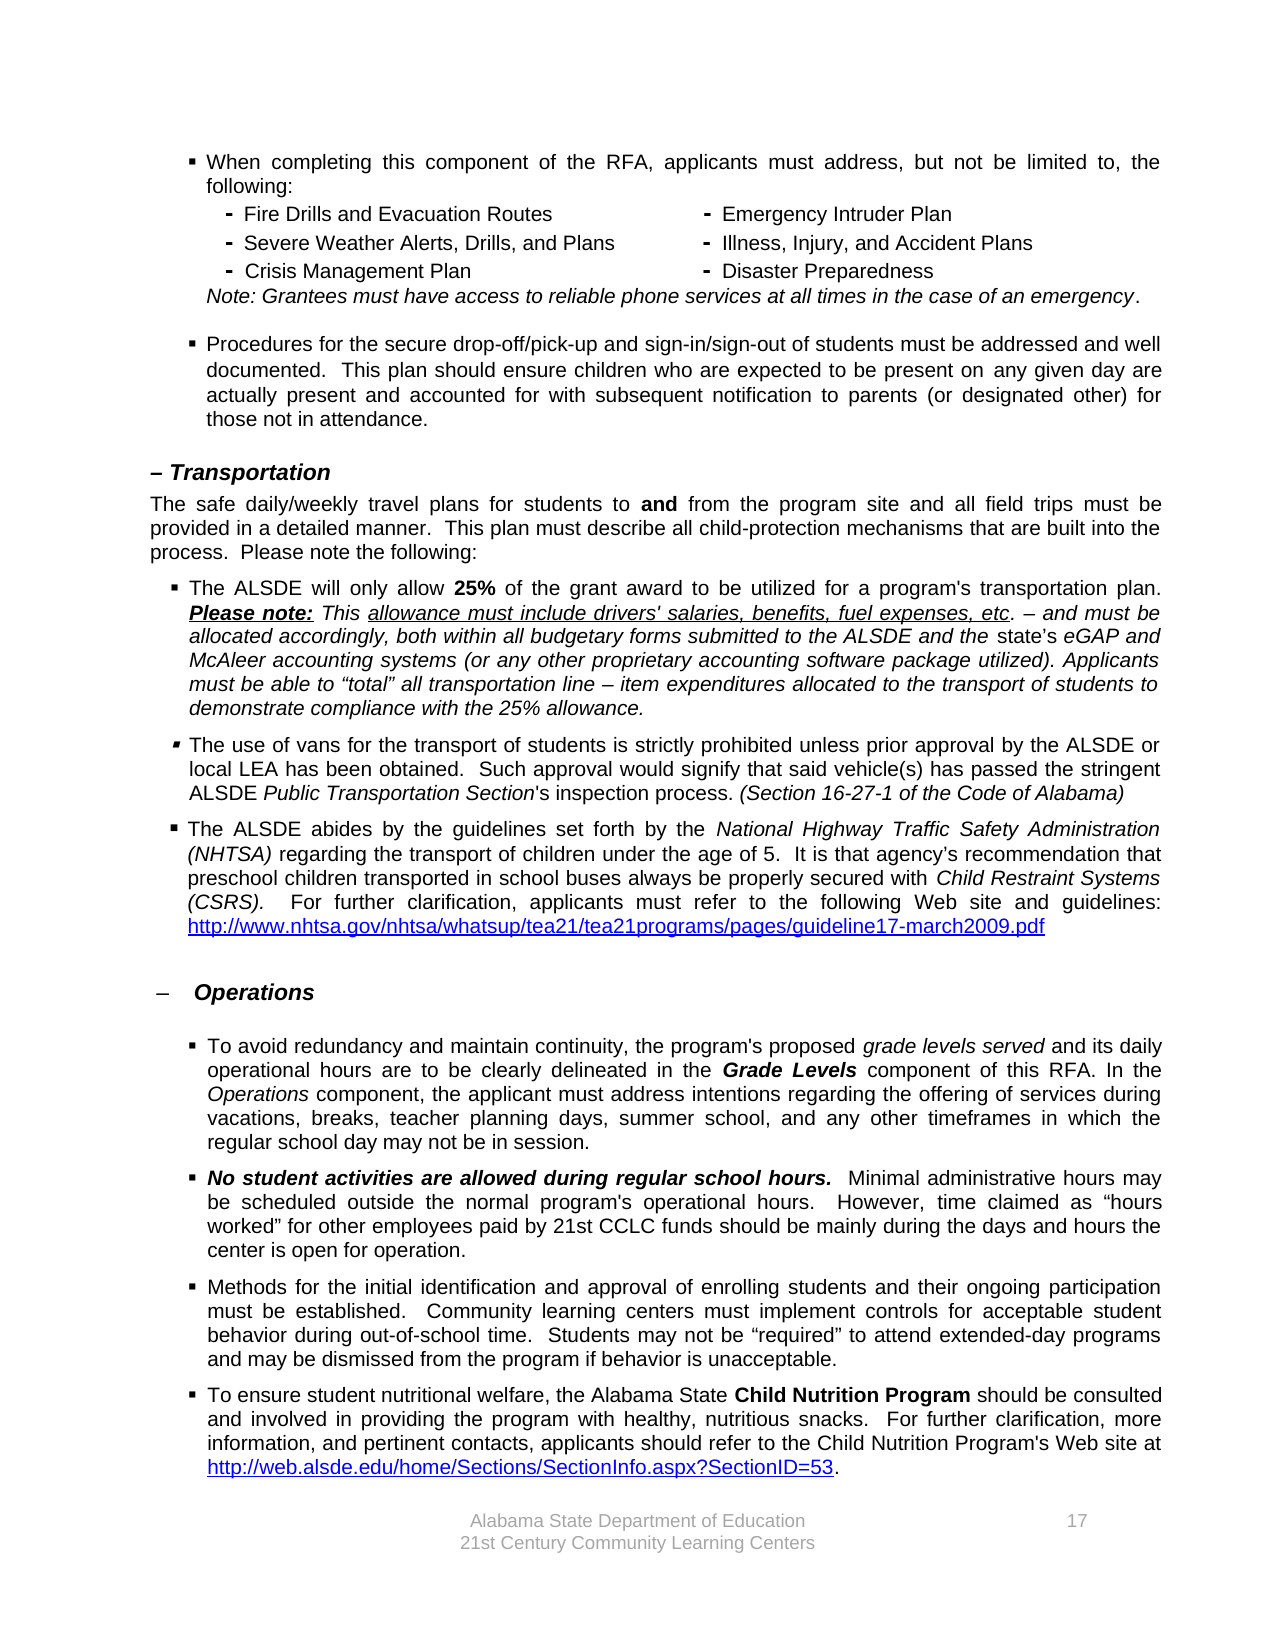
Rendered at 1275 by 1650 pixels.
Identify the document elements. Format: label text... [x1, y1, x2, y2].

list Illness, Injury, and Accident Plans [702, 227, 1162, 256]
text – Transportation [150, 459, 1162, 486]
list The use of vans for the transport of students is strictly prohibited unless prior approval by the ALSDE or local LEA has been obtained. Such approval would signify that said vehicle(s) has passed the stringent ALSDE Public Transportation Section's inspection process. (Section 16-27-1 of the Code of Alabama) [169, 733, 1162, 804]
list No student activities are allowed during regular school hours. Minimal administrative hours may be scheduled outside the normal program's operational hours. However, time claimed as “hours worked” for other employees paid by 21st CCLC funds should be mainly during the days and hours the center is open for operation. [187, 1166, 1162, 1262]
list Procedures for the secure drop-off/pick-up and sign-in/sign-out of students must be addressed and well documented. This plan should ensure children who are expected to be present on any given day are actually present and accounted for with subsequent notification to parents (or designated other) for those not in attendance. [150, 332, 1125, 431]
list The ALSDE abides by the guidelines set forth by the National Highway Traffic Safety Administration (NHTSA) regarding the transport of children under the age of 5. It is that agency’s recommendation that preschool children transported in school buses always be properly secured with Child Restraint Systems (CSRS). For further clarification, applicants must refer to the following Web site and guidelines: http://www.nhtsa.gov/nhtsa/whatsup/tea21/tea21programs/pages/guideline17-march2009.pdf [169, 817, 1162, 937]
list Emergency Intruder Plan [703, 198, 1162, 227]
list Disaster Preparedness [702, 256, 1162, 284]
list Fire Drills and Evacuation Routes [225, 198, 600, 227]
list Methods for the initial identification and approval of enrolling students and their ongoing participation must be established. Community learning centers must implement controls for acceptable student behavior during out-of-school time. Students may not be “required” to attend extended-day programs and may be dismissed from the program if behavior is unacceptable. [187, 1274, 1162, 1371]
list Operations [156, 979, 1162, 1005]
list The ALSDE will only allow 25% of the grant award to be utilized for a program's transportation plan. Please note: This allowance must include drivers' salaries, benefits, fuel expenses, etc. – and must be allocated accordingly, both within all budgetary forms submitted to the ALSDE and the state’s eGAP and McAleer accounting systems (or any other proprietary accounting software package utilized). Applicants must be able to “total” all transportation line – item expenditures allocated to the transport of students to demonstrate compliance with the 25% allowance. [169, 576, 1162, 720]
text The safe daily/weekly travel plans for students to and from the program site and all field trips must be provided in a detailed manner. This plan must describe all child-protection mechanisms that are built into the process. Please note the following: [150, 492, 1162, 564]
list When completing this component of the RFA, applicants must address, but not be limited to, the following: [150, 150, 1125, 198]
list To avoid redundancy and maintain continuity, the program's proposed grade levels served and its daily operational hours are to be clearly delineated in the Grade Levels component of this RFA. In the Operations component, the applicant must address intentions regarding the offering of services during vacations, breaks, teacher planning days, summer school, and any other timeframes in which the regular school day may not be in session. [150, 1034, 1125, 1154]
list Crisis Management Plan [225, 256, 628, 284]
text Note: Grantees must have access to reliable phone services at all times in the case of an emergency. [206, 284, 1162, 308]
list To ensure student nutritional welfare, the Alabama State Child Nutrition Program should be consulted and involved in providing the program with healthy, nutritious snacks. For further clarification, more information, and pertinent contacts, applicants should refer to the Child Nutrition Program's Web site at http://web.alsde.edu/home/Sections/SectionInfo.aspx?SectionID=53. [187, 1383, 1162, 1479]
list Severe Weather Alerts, Drills, and Plans [225, 227, 628, 256]
